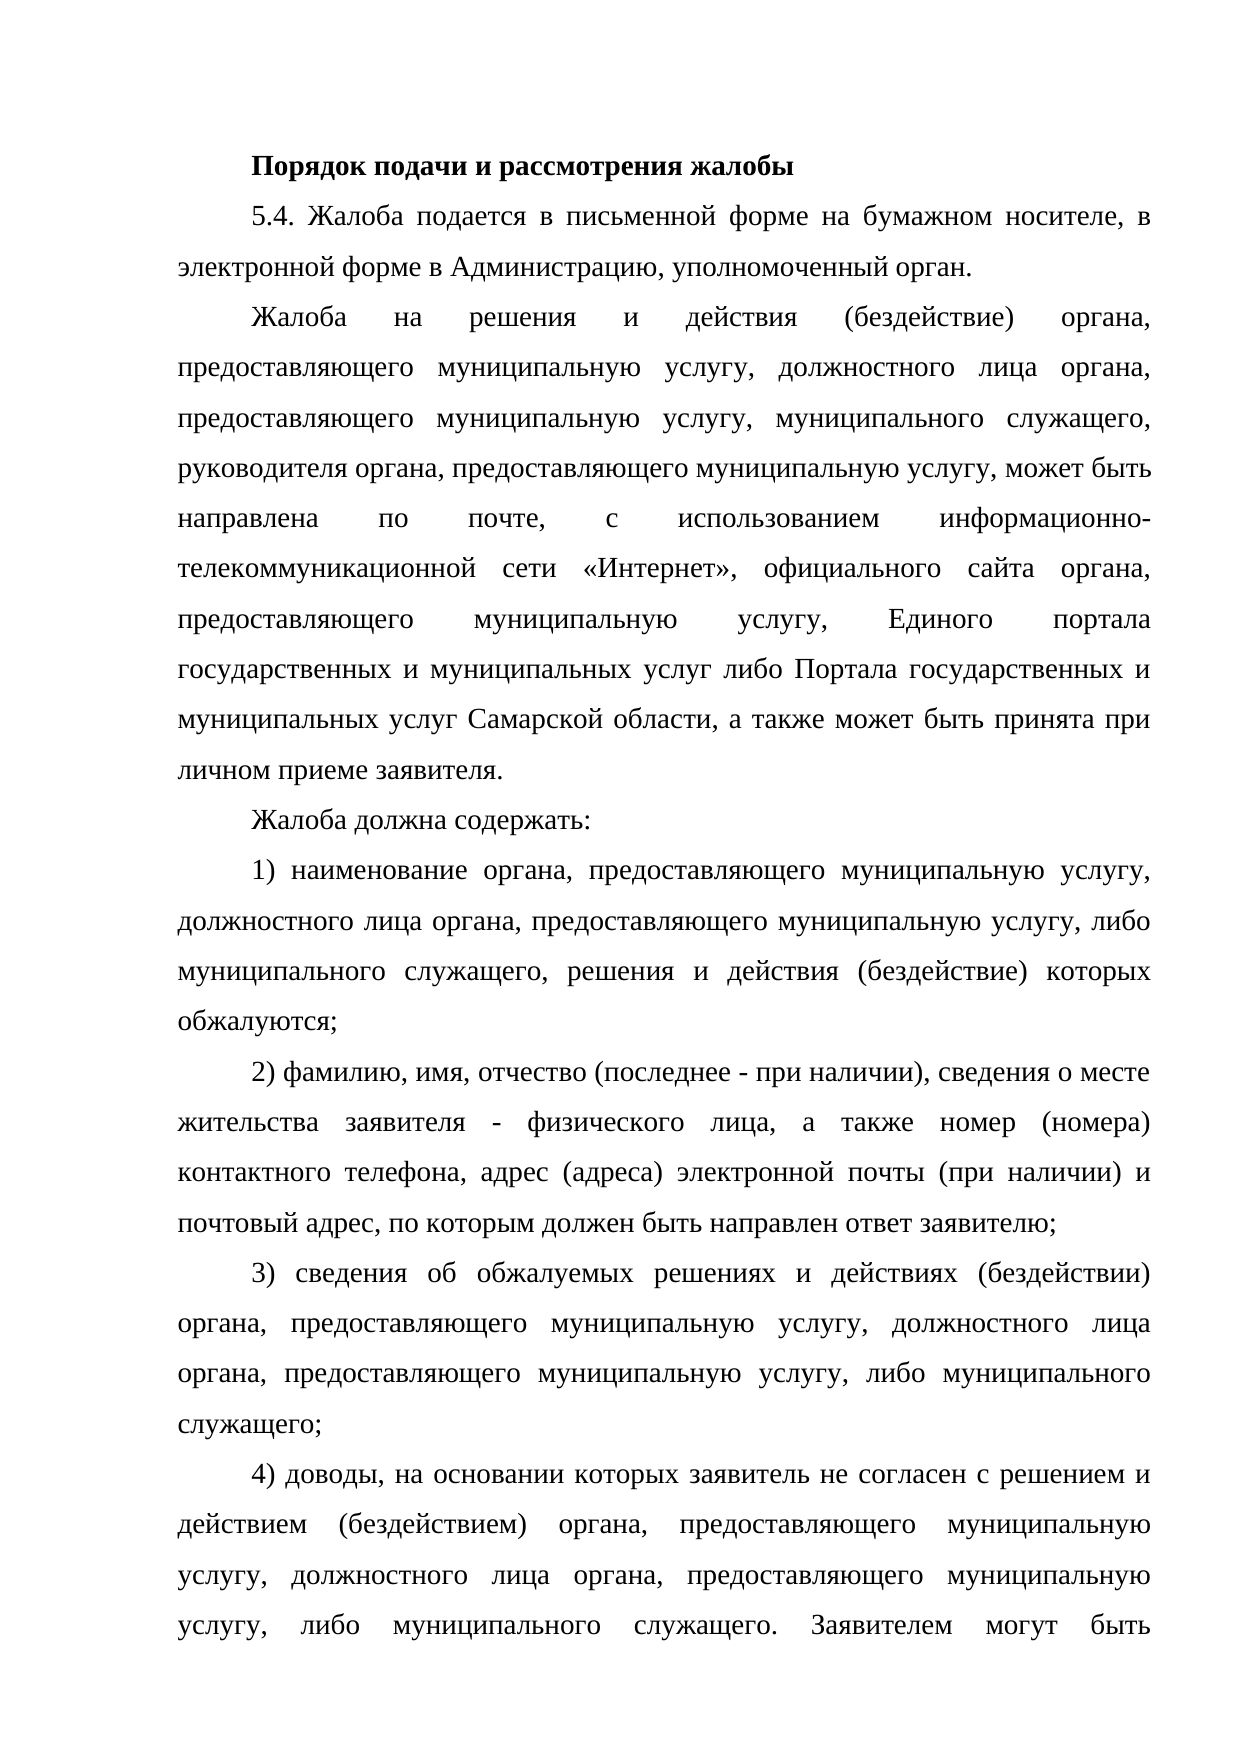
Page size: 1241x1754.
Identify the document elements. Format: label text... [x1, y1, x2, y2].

text 1) наименование органа, предоставляющего муниципальную услугу, должностного лица органа, предоставляющего муниципальную услугу, либо муниципального служащего, решения и действия (бездействие) которых обжалуются; [177, 852, 1152, 1037]
text Жалоба на решения и действия (бездействие) органа, предоставляющего муниципальную услугу, должностного лица органа, предоставляющего муниципальную услугу, муниципального служащего, руководителя органа, предоставляющего муниципальную услугу, может быть направлена по почте, с использованием информационно-телекоммуникационной сети «Интернет», официального сайта органа, предоставляющего муниципальную услугу, Единого портала государственных и муниципальных услуг либо Портала государственных и муниципальных услуг Самарской области, а также может быть принята при личном приеме заявителя. [177, 299, 1152, 785]
text Жалоба должна содержать: [177, 802, 1152, 836]
text 5.4. Жалоба подается в письменной форме на бумажном носителе, в электронной форме в Администрацию, уполномоченный орган. [177, 198, 1152, 282]
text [177, 1456, 1152, 1641]
text 2) фамилию, имя, отчество (последнее - при наличии), сведения о месте жительства заявителя - физического лица, а также номер (номера) контактного телефона, адрес (адреса) электронной почты (при наличии) и почтовый адрес, по которым должен быть направлен ответ заявителю; [177, 1054, 1152, 1238]
text 3) сведения об обжалуемых решениях и действиях (бездействии) органа, предоставляющего муниципальную услугу, должностного лица органа, предоставляющего муниципальную услугу, либо муниципального служащего; [177, 1255, 1152, 1439]
subtitle Порядок подачи и рассмотрения жалобы [177, 118, 1152, 182]
